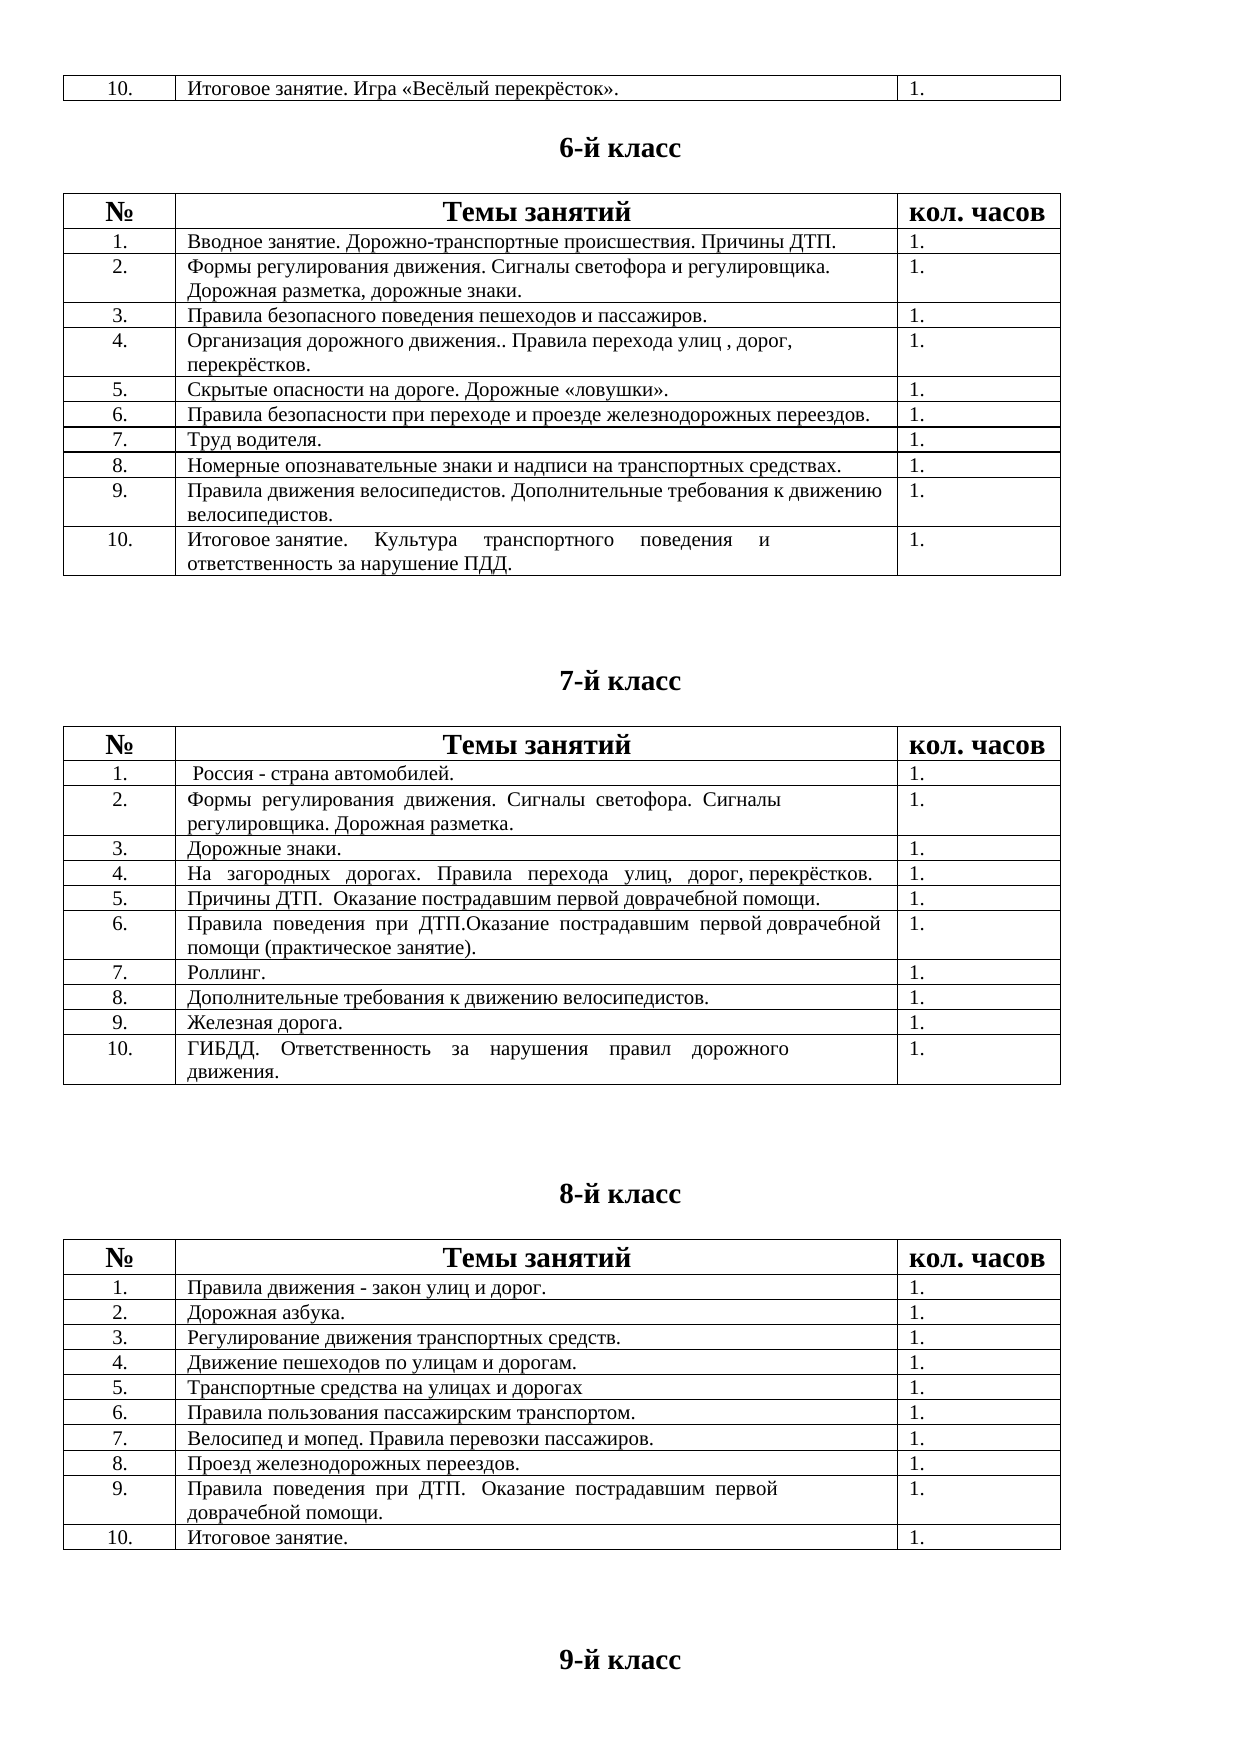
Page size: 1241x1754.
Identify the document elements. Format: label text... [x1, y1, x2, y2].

table_cell 3. [64, 836, 175, 860]
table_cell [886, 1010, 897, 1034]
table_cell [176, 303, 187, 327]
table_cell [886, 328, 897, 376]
table_header Темы занятий [176, 1240, 897, 1274]
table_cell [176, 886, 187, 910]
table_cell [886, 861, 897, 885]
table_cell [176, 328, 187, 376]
text 7-й класс [75, 663, 1165, 697]
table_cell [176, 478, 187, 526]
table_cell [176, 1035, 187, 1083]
table_cell 5. [64, 1375, 175, 1399]
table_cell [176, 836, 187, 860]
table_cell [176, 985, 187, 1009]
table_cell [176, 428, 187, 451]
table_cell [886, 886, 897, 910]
table_cell 7. [64, 960, 175, 984]
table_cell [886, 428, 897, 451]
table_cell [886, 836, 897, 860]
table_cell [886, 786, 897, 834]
table_cell 7. [64, 428, 175, 451]
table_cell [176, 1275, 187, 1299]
table_header № [64, 1240, 175, 1274]
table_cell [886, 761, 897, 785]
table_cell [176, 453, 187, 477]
table_cell 10. [64, 1035, 175, 1083]
table_cell 8. [64, 985, 175, 1009]
table_cell 4. [64, 328, 175, 376]
table_cell 1. [898, 328, 1060, 376]
table_cell 6. [64, 1400, 175, 1424]
table_header № [64, 194, 175, 228]
table_cell 1. [64, 1275, 175, 1299]
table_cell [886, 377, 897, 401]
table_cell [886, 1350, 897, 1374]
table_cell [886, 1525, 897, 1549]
table_header кол. часов [898, 727, 1060, 760]
table_cell 3. [64, 1325, 175, 1349]
table_cell 1. [898, 1525, 1060, 1549]
table_cell 10. [64, 76, 175, 100]
table_cell 1. [64, 761, 175, 785]
table_cell 6. [64, 402, 175, 426]
table_cell 1. [898, 1325, 1060, 1349]
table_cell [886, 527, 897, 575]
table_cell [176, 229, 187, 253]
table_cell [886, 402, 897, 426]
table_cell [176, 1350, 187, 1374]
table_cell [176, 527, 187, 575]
table_cell 1. [898, 76, 1060, 100]
table_header Темы занятий [176, 194, 897, 228]
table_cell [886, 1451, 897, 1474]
table_cell 1. [898, 786, 1060, 834]
table_cell 1. [898, 1375, 1060, 1399]
table_cell 2. [64, 1300, 175, 1324]
table_header кол. часов [898, 1240, 1060, 1274]
table_cell 5. [64, 886, 175, 910]
table_cell 1. [898, 453, 1060, 477]
table_cell 1. [898, 1451, 1060, 1474]
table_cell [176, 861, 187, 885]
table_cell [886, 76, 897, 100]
table_cell 1. [898, 229, 1060, 253]
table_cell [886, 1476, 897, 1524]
table_header № [64, 727, 175, 760]
text 9-й класс [75, 1642, 1165, 1675]
table_cell 1. [64, 229, 175, 253]
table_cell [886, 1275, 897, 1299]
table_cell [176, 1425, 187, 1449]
table_cell 1. [898, 960, 1060, 984]
table_cell 9. [64, 1476, 175, 1524]
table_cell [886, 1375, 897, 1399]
table_cell 1. [898, 1275, 1060, 1299]
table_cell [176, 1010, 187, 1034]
table_cell 3. [64, 303, 175, 327]
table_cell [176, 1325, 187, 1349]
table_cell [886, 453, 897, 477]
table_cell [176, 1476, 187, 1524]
table_cell 1. [898, 1300, 1060, 1324]
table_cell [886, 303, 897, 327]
table_cell 1. [898, 377, 1060, 401]
table_header Темы занятий [176, 727, 897, 760]
table_cell 1. [898, 1350, 1060, 1374]
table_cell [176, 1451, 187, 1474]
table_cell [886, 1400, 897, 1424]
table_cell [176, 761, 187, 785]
text 6-й класс [75, 130, 1165, 164]
table_cell 7. [64, 1425, 175, 1449]
table_cell 1. [898, 527, 1060, 575]
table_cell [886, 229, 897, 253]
text 8-й класс [75, 1176, 1165, 1210]
table_header кол. часов [898, 194, 1060, 228]
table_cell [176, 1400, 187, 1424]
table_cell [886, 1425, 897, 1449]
table_cell 1. [898, 985, 1060, 1009]
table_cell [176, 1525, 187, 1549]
table_cell 8. [64, 1451, 175, 1474]
table_cell 1. [898, 303, 1060, 327]
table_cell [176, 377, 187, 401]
table_cell 9. [64, 478, 175, 526]
table_cell 1. [898, 911, 1060, 959]
table_cell 1. [898, 1425, 1060, 1449]
table_cell 2. [64, 254, 175, 302]
table_cell 1. [898, 1400, 1060, 1424]
table_cell 1. [898, 402, 1060, 426]
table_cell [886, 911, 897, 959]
table_cell 1. [898, 1476, 1060, 1524]
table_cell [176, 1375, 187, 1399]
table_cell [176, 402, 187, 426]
table_cell 1. [898, 478, 1060, 526]
table_cell 1. [898, 836, 1060, 860]
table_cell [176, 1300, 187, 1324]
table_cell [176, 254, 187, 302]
table_cell 4. [64, 861, 175, 885]
table_cell 2. [64, 786, 175, 834]
table_cell 6. [64, 911, 175, 959]
table_cell 10. [64, 1525, 175, 1549]
table_cell 1. [898, 761, 1060, 785]
table_cell 4. [64, 1350, 175, 1374]
table_cell 10. [64, 527, 175, 575]
table_cell 1. [898, 1010, 1060, 1034]
table_cell 1. [898, 861, 1060, 885]
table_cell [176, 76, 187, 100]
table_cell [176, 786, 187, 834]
table_cell 1. [898, 254, 1060, 302]
table_cell 1. [898, 886, 1060, 910]
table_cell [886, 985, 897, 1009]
table_cell 1. [898, 1035, 1060, 1083]
table_cell 5. [64, 377, 175, 401]
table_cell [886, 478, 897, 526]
table_cell 9. [64, 1010, 175, 1034]
table_cell 8. [64, 453, 175, 477]
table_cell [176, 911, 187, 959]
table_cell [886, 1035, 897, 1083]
table_cell 1. [898, 428, 1060, 451]
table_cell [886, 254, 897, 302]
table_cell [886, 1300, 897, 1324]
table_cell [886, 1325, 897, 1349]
